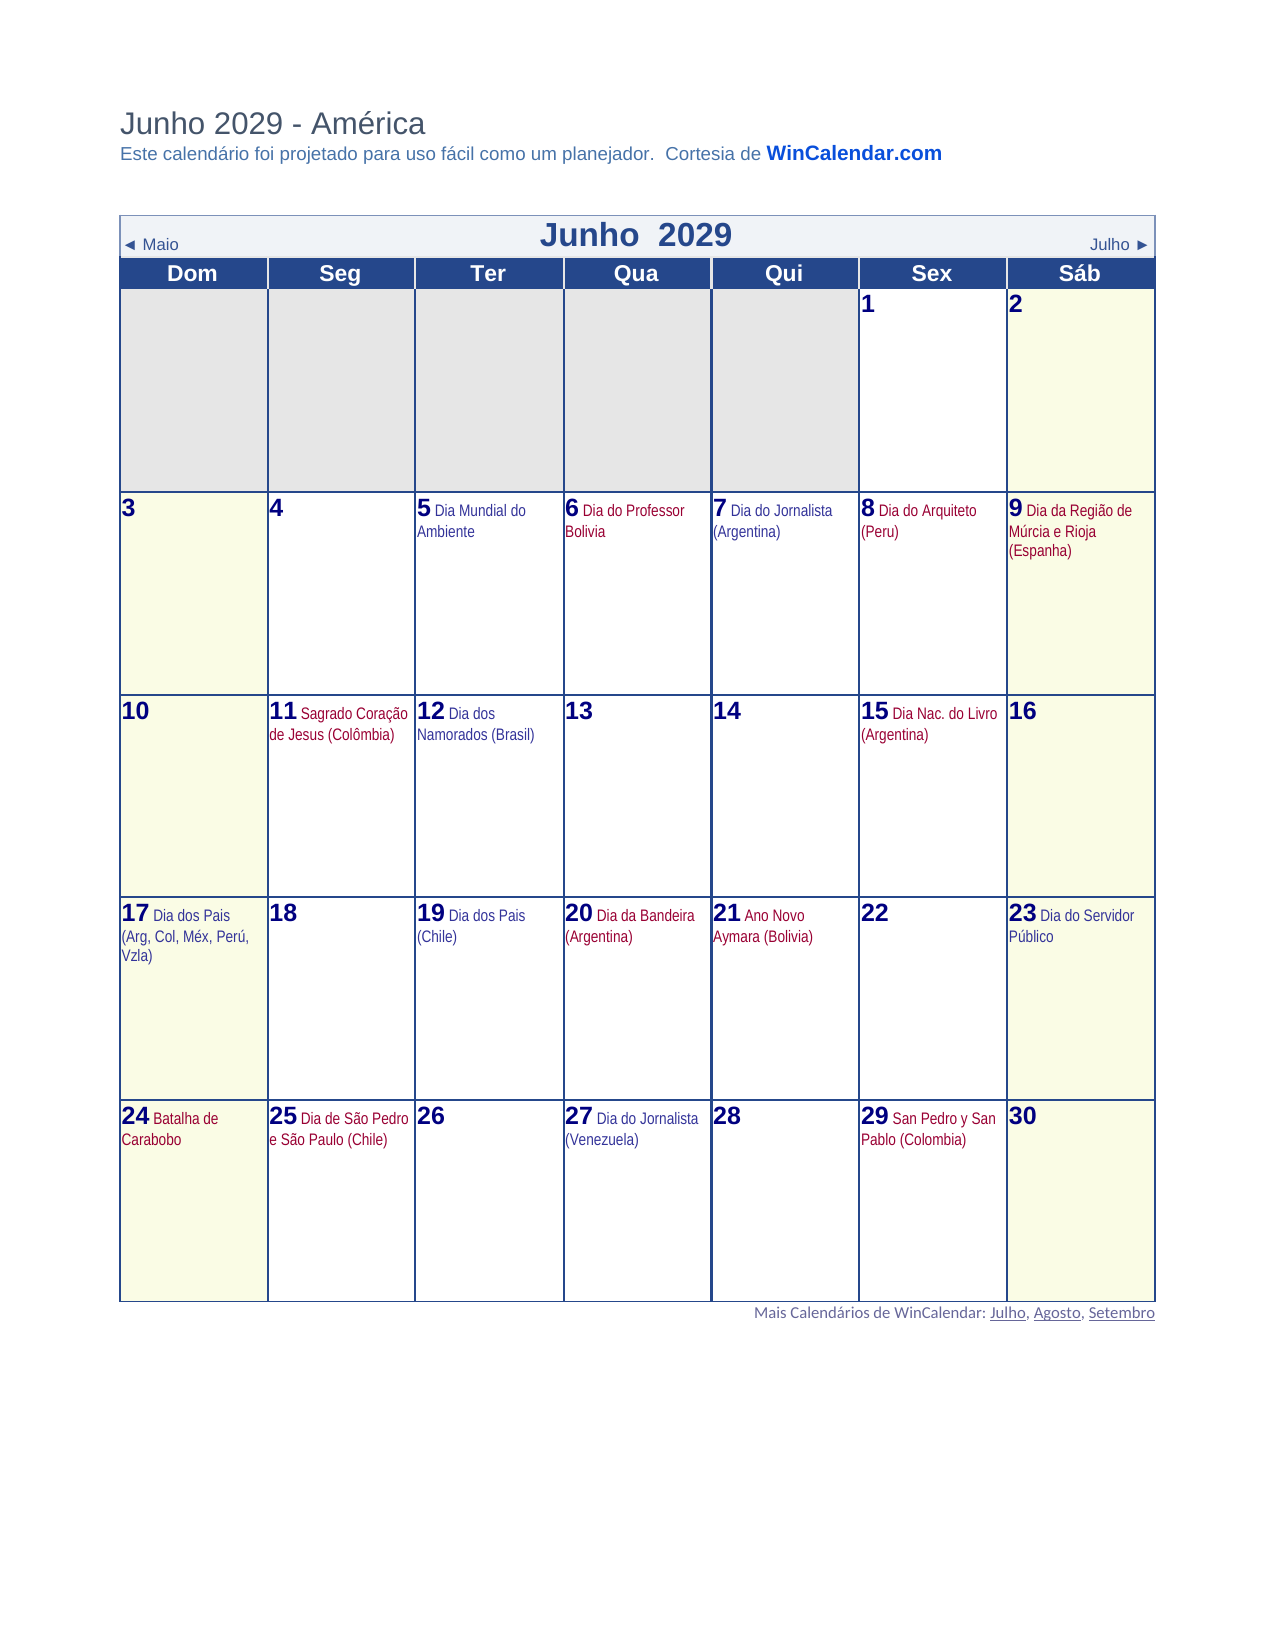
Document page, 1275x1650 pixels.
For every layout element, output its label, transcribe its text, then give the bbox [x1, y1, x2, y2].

table_cell Qui [713, 258, 858, 289]
table_cell 6 Dia do Professor Bolivia [565, 493, 710, 694]
table_cell 7 Dia do Jornalista (Argentina) [713, 493, 858, 694]
table_cell 20 Dia da Bandeira (Argentina) [565, 898, 710, 1099]
table_cell Qua [565, 258, 710, 289]
table_cell 12 Dia dos Namorados (Brasil) [416, 696, 563, 896]
table_header Julho ► [1007, 216, 1154, 256]
table_cell [416, 289, 563, 491]
table_cell 9 Dia da Região de Múrcia e Rioja (Espanha) [1008, 493, 1154, 694]
table_cell Sáb [1008, 258, 1154, 289]
table_cell 30 [1008, 1101, 1154, 1301]
table_cell [269, 289, 414, 491]
table_cell 15 Dia Nac. do Livro (Argentina) [860, 696, 1006, 896]
table_cell 22 [860, 898, 1006, 1099]
table_cell 3 [121, 493, 267, 694]
table_cell [713, 289, 858, 491]
table_cell 13 [565, 696, 710, 896]
table_header ◄ Maio [121, 216, 268, 256]
table_cell 14 [713, 696, 858, 896]
table_cell 8 Dia do Arquiteto (Peru) [860, 493, 1006, 694]
table_cell 29 San Pedro y San Pablo (Colombia) [860, 1101, 1006, 1301]
table_cell 2 [1008, 289, 1154, 491]
table_header Junho 2029 [268, 216, 1007, 256]
table_cell 26 [416, 1101, 563, 1301]
table_cell Ter [416, 258, 563, 289]
table_cell 17 Dia dos Pais (Arg, Col, Méx, Perú, Vzla) [121, 898, 267, 1099]
table_cell 10 [121, 696, 267, 896]
table_cell Seg [269, 258, 414, 289]
table_cell Dom [121, 258, 267, 289]
table_cell 1 [860, 289, 1006, 491]
table_cell 19 Dia dos Pais (Chile) [416, 898, 563, 1099]
table_cell [565, 289, 710, 491]
table_cell 18 [269, 898, 414, 1099]
table_cell 21 Ano Novo Aymara (Bolivia) [713, 898, 858, 1099]
table_cell 16 [1008, 696, 1154, 896]
table_cell 25 Dia de São Pedro e São Paulo (Chile) [269, 1101, 414, 1301]
table_cell 11 Sagrado Coração de Jesus (Colômbia) [269, 696, 414, 896]
text Junho 2029 - América Este calendário foi projetado para uso fácil como um planejador. Cortesia de WinCalendar.com [120, 105, 1155, 193]
table_cell 27 Dia do Jornalista (Venezuela) [565, 1101, 710, 1301]
table_cell 28 [713, 1101, 858, 1301]
table_cell 24 Batalha de Carabobo [121, 1101, 267, 1301]
table_cell [121, 289, 267, 491]
table_cell 5 Dia Mundial do Ambiente [416, 493, 563, 694]
table_cell Sex [860, 258, 1006, 289]
table_cell 23 Dia do Servidor Público [1008, 898, 1154, 1099]
table_cell 4 [269, 493, 414, 694]
text Mais Calendários de WinCalendar: Julho, Agosto, Setembro [120, 1302, 1155, 1322]
